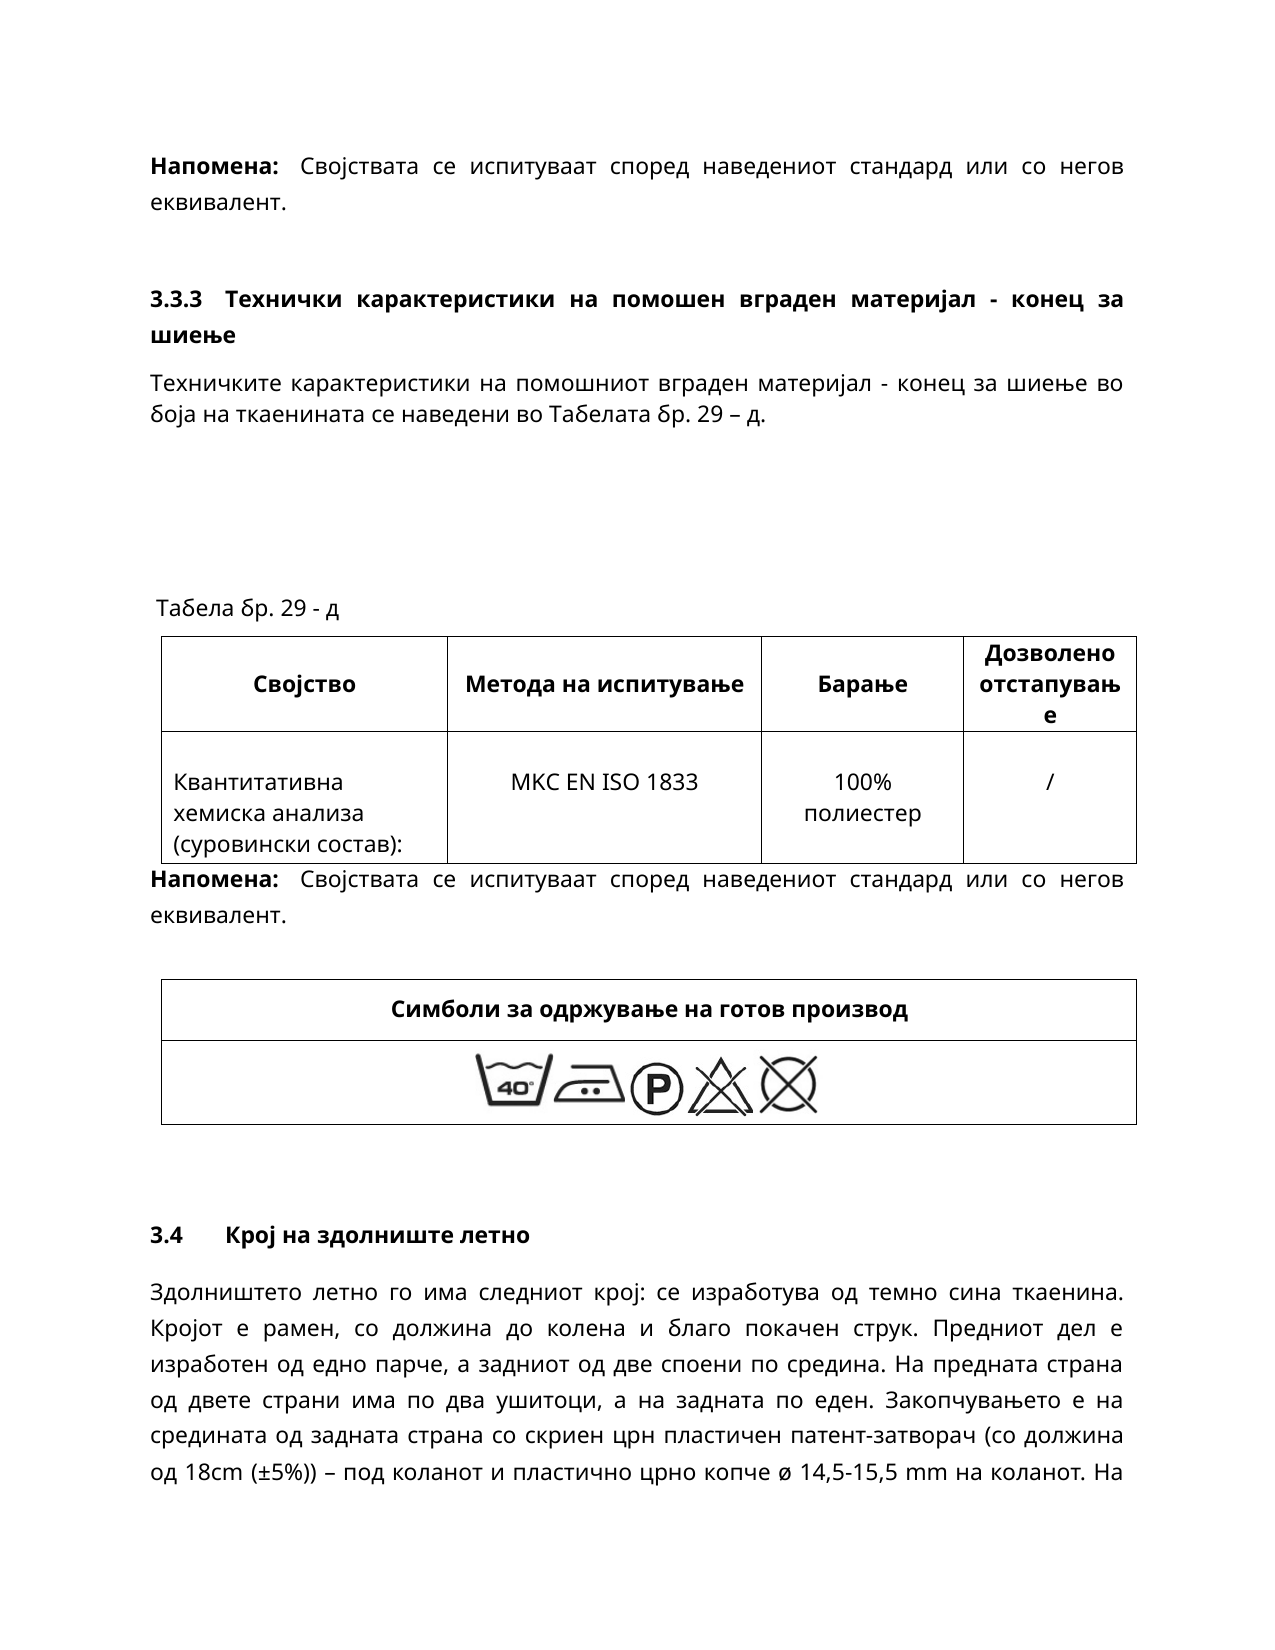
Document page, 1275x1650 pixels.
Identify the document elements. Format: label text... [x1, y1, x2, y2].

text Напомена: Својствата се испитуваат според наведениот стандард или со негов еквивалент. [150, 863, 1125, 931]
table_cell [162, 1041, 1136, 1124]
text 3.3.3 Технички карактеристики на помошен вграден материјал - конец за шиење [150, 283, 1125, 350]
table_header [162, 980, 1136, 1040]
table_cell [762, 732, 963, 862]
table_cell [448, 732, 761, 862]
text Напомена: Својствата се испитуваат според наведениот стандард или со негов еквивалент. [150, 150, 1125, 217]
picture [475, 1041, 824, 1120]
text Техничките карактеристики на помошниот вграден материјал - конец за шиење во боја на ткаенината се наведени во Табелата бр. 29 – д. [150, 367, 1125, 430]
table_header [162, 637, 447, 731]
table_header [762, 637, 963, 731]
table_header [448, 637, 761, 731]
list Крој на здолниште летно [150, 1219, 1125, 1250]
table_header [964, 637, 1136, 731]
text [150, 1276, 1125, 1487]
text Табела бр. 29 - д [150, 592, 1125, 623]
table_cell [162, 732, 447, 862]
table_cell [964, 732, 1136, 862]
